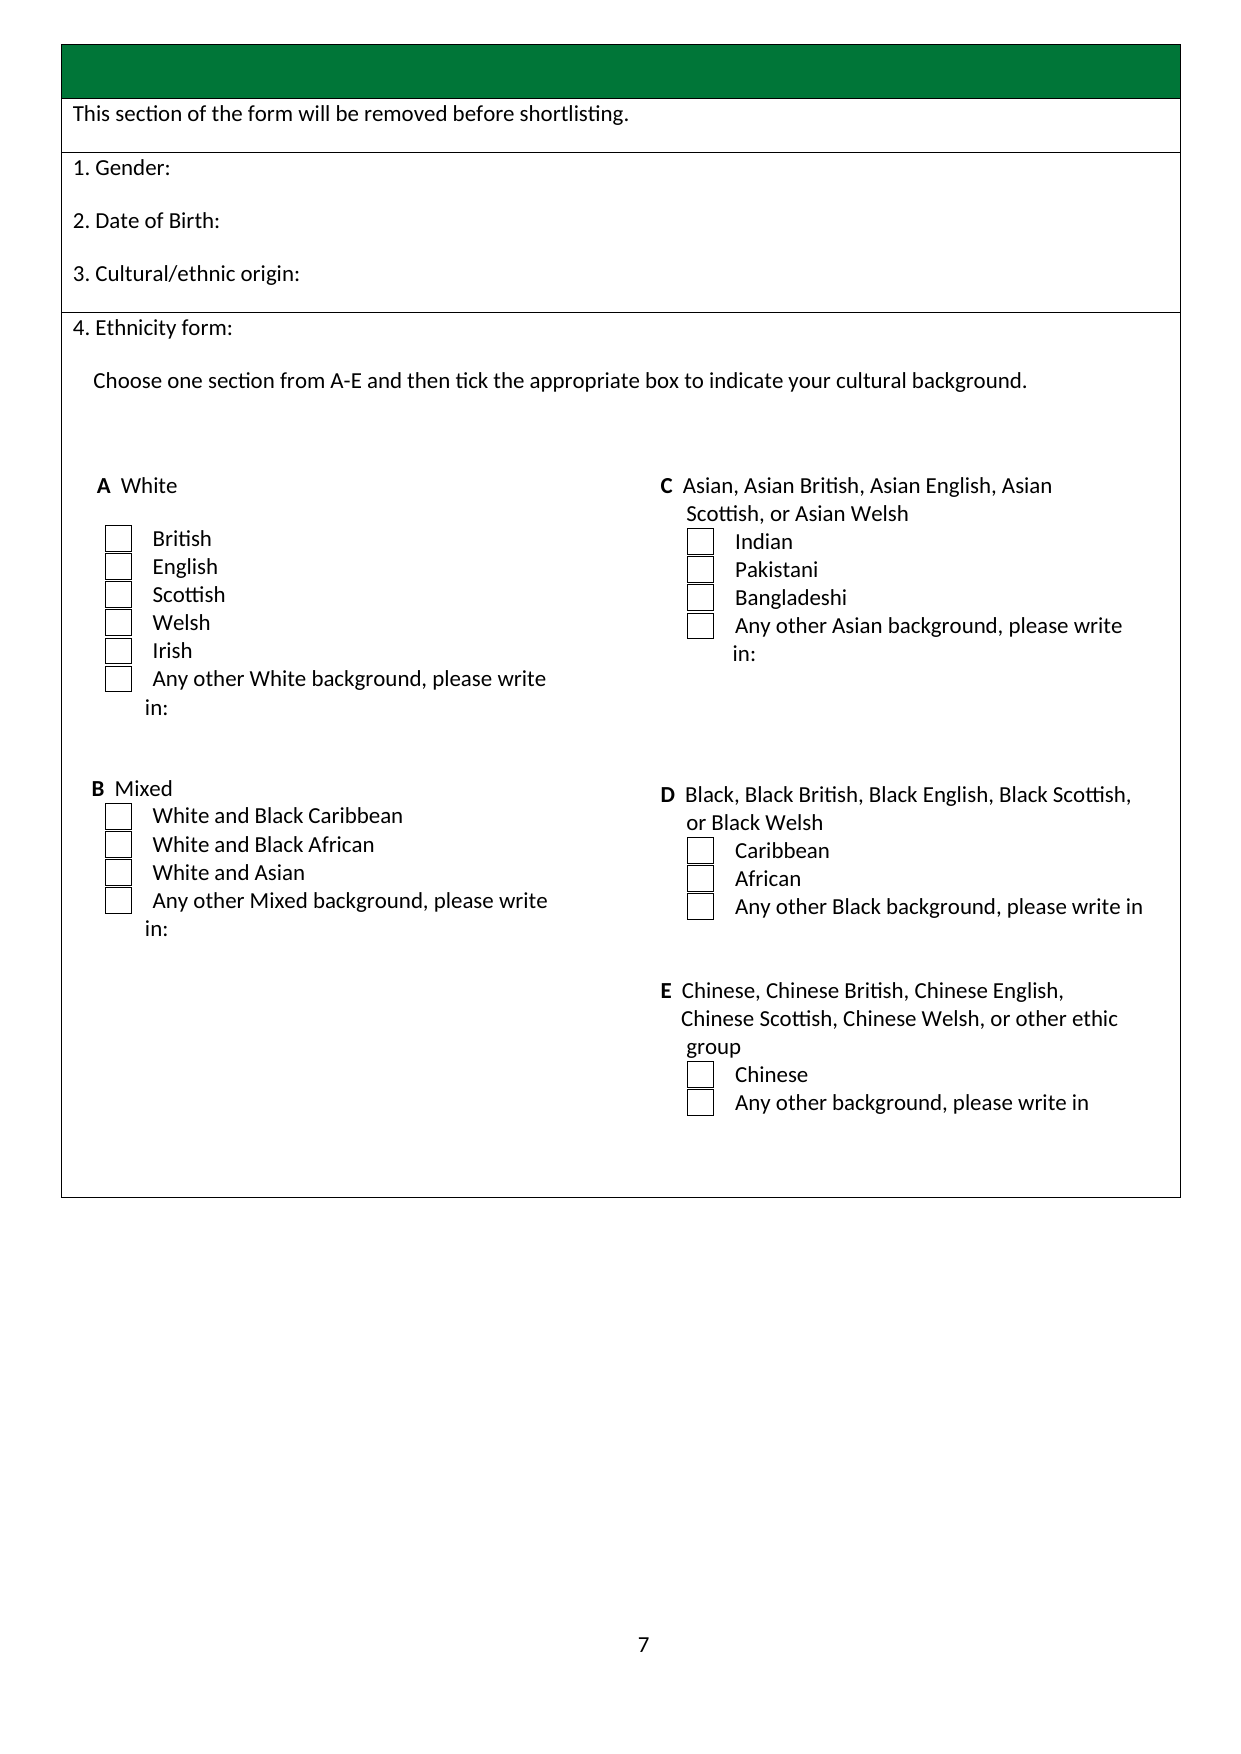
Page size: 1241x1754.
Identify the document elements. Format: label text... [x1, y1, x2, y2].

table_cell This section of the form will be removed before shortlisting. [62, 99, 1180, 152]
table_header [62, 45, 1180, 98]
table_cell 4. Ethnicity form: Choose one section from A-E and then tick the appropriate box to indicate your cultural background. [62, 313, 1180, 418]
table_cell A White British English Scottish Welsh Irish Any other White background, please write in: B Mixed White and Black Caribbean White and Black African White and Asian Any other Mixed background, please write in: [62, 419, 649, 1197]
table_cell C Asian, Asian British, Asian English, Asian Scottish, or Asian Welsh Indian Pakistani Bangladeshi Any other Asian background, please write in: D Black, Black British, Black English, Black Scottish, or Black Welsh Caribbean African Any other Black background, please write in E Chinese, Chinese British, Chinese English, Chinese Scottish, Chinese Welsh, or other ethic group Chinese Any other background, please write in [649, 419, 1180, 1197]
table_cell 1. Gender: 2. Date of Birth: 3. Cultural/ethnic origin: [62, 153, 1180, 312]
